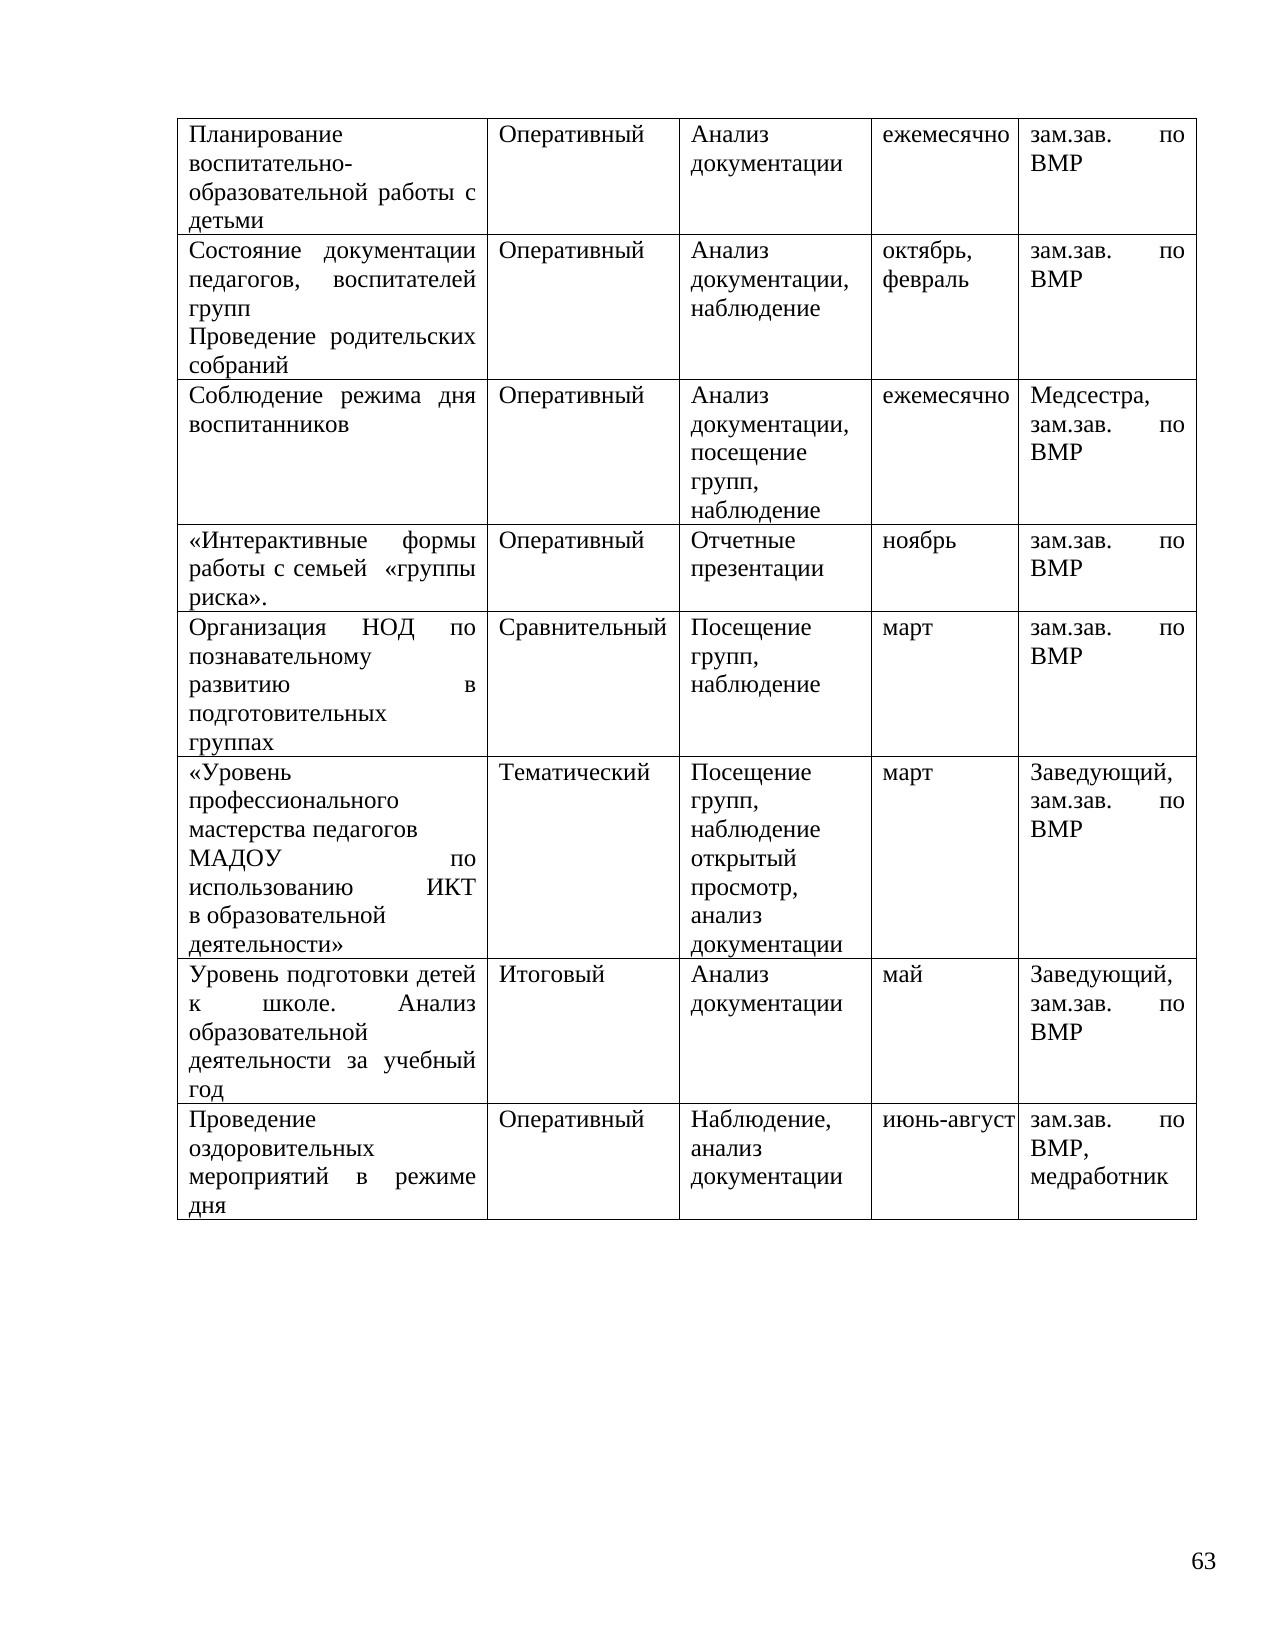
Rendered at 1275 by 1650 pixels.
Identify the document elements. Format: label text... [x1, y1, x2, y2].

table_cell Наблюдение, анализ документации [680, 1104, 871, 1219]
table_cell июнь-август [872, 1104, 1018, 1219]
table_cell май [872, 959, 1018, 1103]
table_cell Анализ документации, посещение групп, наблюдение [680, 380, 871, 524]
table_cell Анализ документации [680, 959, 871, 1103]
table_cell Сравнительный [488, 612, 679, 756]
table_cell Оперативный [488, 525, 679, 611]
table_cell «Интерактивные формы работы с семьей «группы риска». [178, 525, 487, 611]
table_cell Оперативный [488, 235, 679, 379]
table_cell Отчетные презентации [680, 525, 871, 611]
table_cell Заведующий, зам.зав. по ВМР [1019, 959, 1196, 1103]
table_cell Состояние документации педагогов, воспитателей групп Проведение родительских собраний [178, 235, 487, 379]
table_cell зам.зав. по ВМР [1019, 525, 1196, 611]
table_cell Оперативный [488, 119, 679, 234]
table_cell Проведение оздоровительных мероприятий в режиме дня [178, 1104, 487, 1219]
table_cell Итоговый [488, 959, 679, 1103]
table_cell зам.зав. по ВМР [1019, 235, 1196, 379]
table_cell зам.зав. по ВМР, медработник [1019, 1104, 1196, 1219]
table_cell Посещение групп, наблюдение открытый просмотр, анализ документации [680, 757, 871, 958]
table_cell Посещение групп, наблюдение [680, 612, 871, 756]
table_cell Анализ документации [680, 119, 871, 234]
table_cell Заведующий, зам.зав. по ВМР [1019, 757, 1196, 958]
table_cell зам.зав. по ВМР [1019, 612, 1196, 756]
table_cell «Уровень профессионального мастерства педагогов МАДОУ по использованию ИКТ в образовательной деятельности» [178, 757, 487, 958]
table_cell ежемесячно [872, 119, 1018, 234]
table_cell март [872, 612, 1018, 756]
table_cell Организация НОД по познавательному развитию в подготовительных группах [178, 612, 487, 756]
table_cell Соблюдение режима дня воспитанников [178, 380, 487, 524]
table_cell Уровень подготовки детей к школе. Анализ образовательной деятельности за учебный год [178, 959, 487, 1103]
table_cell март [872, 757, 1018, 958]
table_cell Планирование воспитательно-образовательной работы с детьми [178, 119, 487, 234]
table_cell ежемесячно [872, 380, 1018, 524]
table_cell Оперативный [488, 380, 679, 524]
table_cell Медсестра, зам.зав. по ВМР [1019, 380, 1196, 524]
table_cell Тематический [488, 757, 679, 958]
table_cell ноябрь [872, 525, 1018, 611]
table_cell зам.зав. по ВМР [1019, 119, 1196, 234]
table_cell Анализ документации, наблюдение [680, 235, 871, 379]
table_cell Оперативный [488, 1104, 679, 1219]
table_cell октябрь, февраль [872, 235, 1018, 379]
